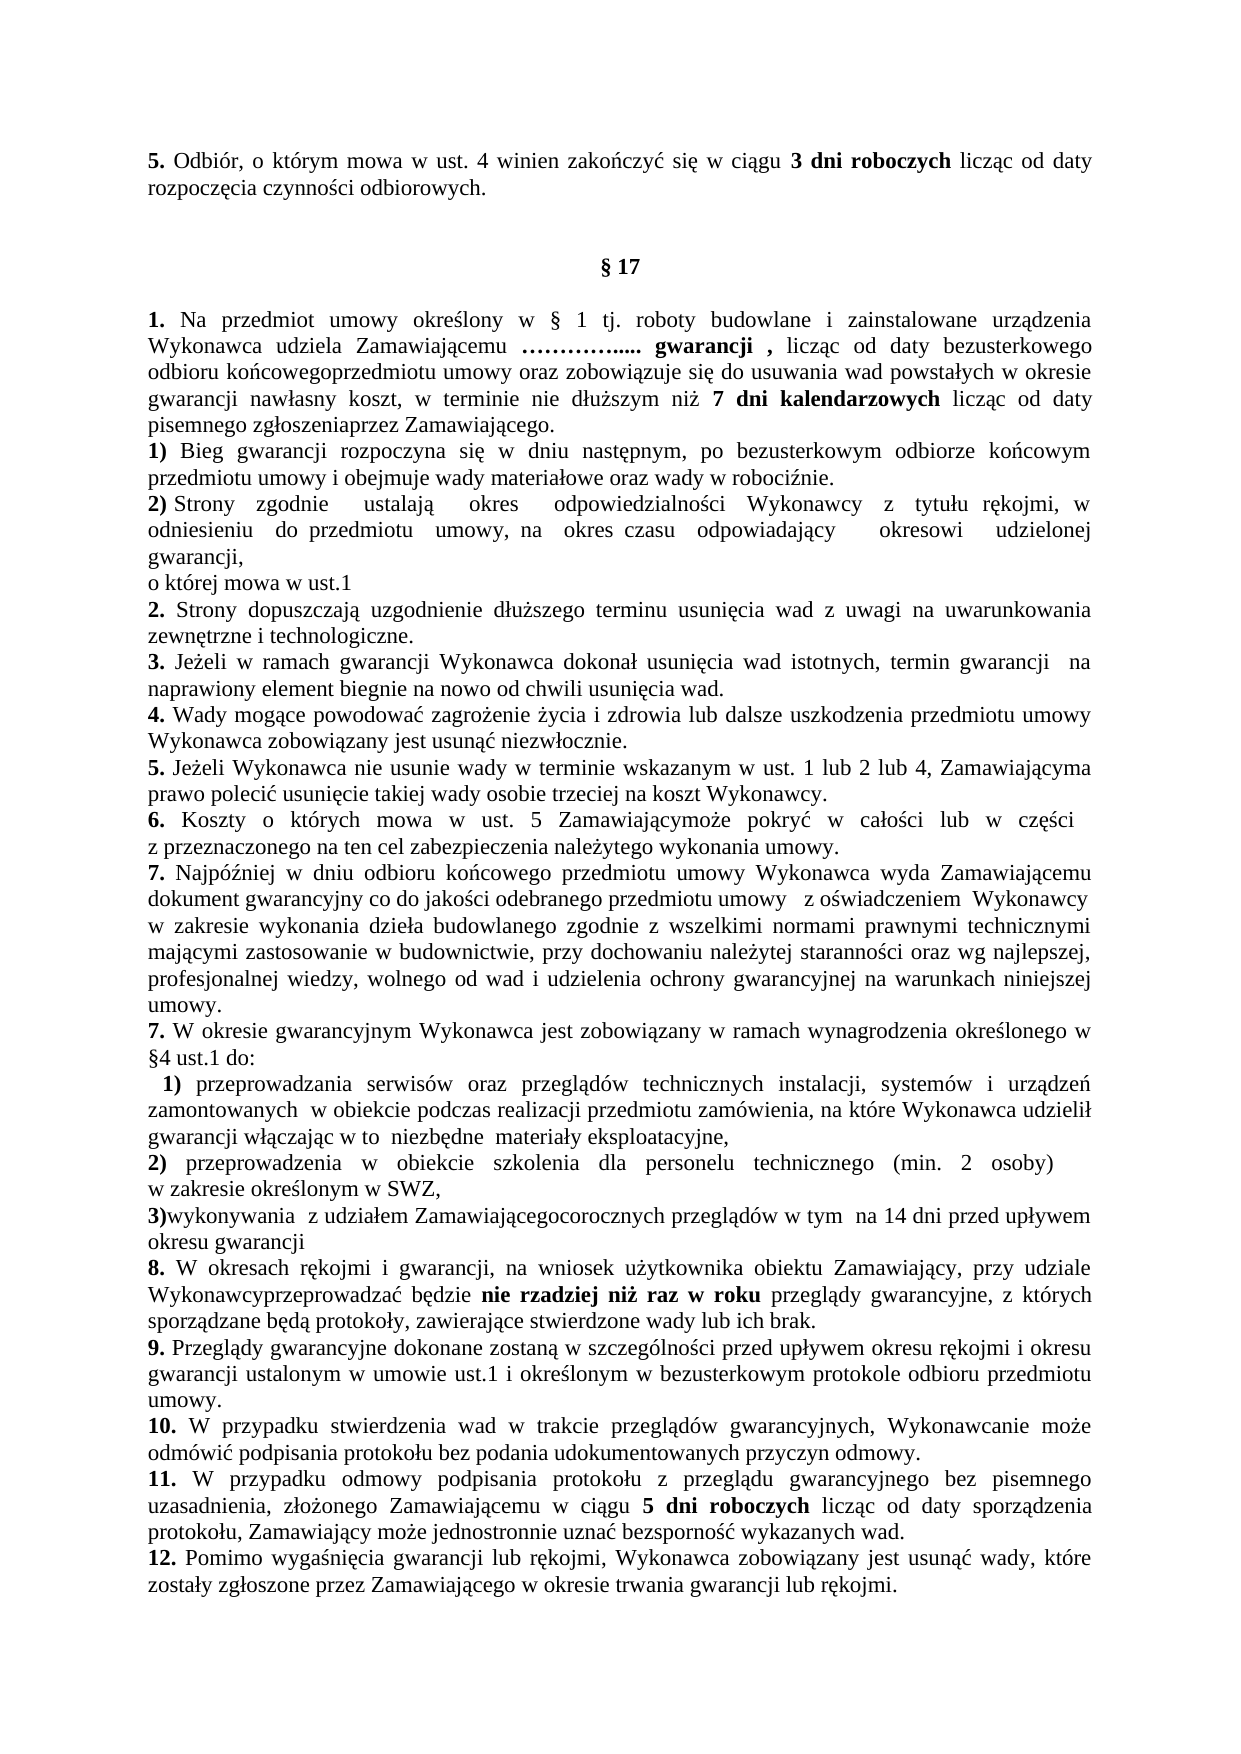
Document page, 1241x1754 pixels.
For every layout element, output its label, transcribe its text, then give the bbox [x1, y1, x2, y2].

text o której mowa w ust.1 [148, 569, 1093, 596]
text w zakresie wykonania dzieła budowlanego zgodnie z wszelkimi normami prawnymi technicznymi mającymi zastosowanie w budownictwie, przy dochowaniu należytej staranności oraz wg najlepszej, profesjonalnej wiedzy, wolnego od wad i udzielenia ochrony gwarancyjnej na warunkach niniejszej umowy. [148, 912, 1093, 1017]
text 1) Bieg gwarancji rozpoczyna się w dniu następnym, po bezusterkowym odbiorze końcowym przedmiotu umowy i obejmuje wady materiałowe oraz wady w robociźnie. [148, 437, 1093, 490]
text 11. W przypadku odmowy podpisania protokołu z przeglądu gwarancyjnego bez pisemnego uzasadnienia, złożonego Zamawiającemu w ciągu 5 dni roboczych licząc od daty sporządzenia protokołu, Zamawiający może jednostronnie uznać bezsporność wykazanych wad. [148, 1465, 1093, 1544]
text 1) przeprowadzania serwisów oraz przeglądów technicznych instalacji, systemów i urządzeń zamontowanych w obiekcie podczas realizacji przedmiotu zamówienia, na które Wykonawca udzielił gwarancji włączając w to niezbędne materiały eksploatacyjne, [148, 1070, 1093, 1149]
text 3. Jeżeli w ramach gwarancji Wykonawca dokonał usunięcia wad istotnych, termin gwarancji na naprawiony element biegnie na nowo od chwili usunięcia wad. [148, 648, 1093, 701]
text 5. Jeżeli Wykonawca nie usunie wady w terminie wskazanym w ust. 1 lub 2 lub 4, Zamawiającyma prawo polecić usunięcie takiej wady osobie trzeciej na koszt Wykonawcy. [148, 754, 1093, 806]
text 7. Najpóźniej w dniu odbioru końcowego przedmiotu umowy Wykonawca wyda Zamawiającemu dokument gwarancyjny co do jakości odebranego przedmiotu umowy z oświadczeniem Wykonawcy [148, 859, 1093, 912]
text 10. W przypadku stwierdzenia wad w trakcie przeglądów gwarancyjnych, Wykonawcanie może odmówić podpisania protokołu bez podania udokumentowanych przyczyn odmowy. [148, 1413, 1093, 1465]
text 6. Koszty o których mowa w ust. 5 Zamawiającymoże pokryć w całości lub w części z przeznaczonego na ten cel zabezpieczenia należytego wykonania umowy. [148, 806, 1093, 859]
text 3)wykonywania z udziałem Zamawiającegocorocznych przeglądów w tym na 14 dni przed upływem okresu gwarancji [148, 1202, 1093, 1254]
text 8. W okresach rękojmi i gwarancji, na wniosek użytkownika obiektu Zamawiający, przy udziale Wykonawcyprzeprowadzać będzie nie rzadziej niż raz w roku przeglądy gwarancyjne, z których sporządzane będą protokoły, zawierające stwierdzone wady lub ich brak. [148, 1254, 1093, 1333]
text 2) przeprowadzenia w obiekcie szkolenia dla personelu technicznego (min. 2 osoby) w zakresie określonym w SWZ, [148, 1149, 1093, 1202]
text 2) Strony zgodnie ustalają okres odpowiedzialności Wykonawcy z tytułu rękojmi, w odniesieniu do przedmiotu umowy, na okres czasu odpowiadający okresowi udzielonej gwarancji, [148, 490, 1093, 569]
text 7. W okresie gwarancyjnym Wykonawca jest zobowiązany w ramach wynagrodzenia określonego w §4 ust.1 do: [148, 1017, 1093, 1070]
text 2. Strony dopuszczają uzgodnienie dłuższego terminu usunięcia wad z uwagi na uwarunkowania zewnętrzne i technologiczne. [148, 596, 1093, 648]
text § 17 [148, 253, 1093, 279]
text 9. Przeglądy gwarancyjne dokonane zostaną w szczególności przed upływem okresu rękojmi i okresu gwarancji ustalonym w umowie ust.1 i określonym w bezusterkowym protokole odbioru przedmiotu umowy. [148, 1333, 1093, 1413]
text 12. Pomimo wygaśnięcia gwarancji lub rękojmi, Wykonawca zobowiązany jest usunąć wady, które zostały zgłoszone przez Zamawiającego w okresie trwania gwarancji lub rękojmi. [148, 1544, 1093, 1597]
text 1. Na przedmiot umowy określony w § 1 tj. roboty budowlane i zainstalowane urządzenia Wykonawca udziela Zamawiającemu …………..... gwarancji , licząc od daty bezusterkowego odbioru końcowegoprzedmiotu umowy oraz zobowiązuje się do usuwania wad powstałych w okresie gwarancji nawłasny koszt, w terminie nie dłuższym niż 7 dni kalendarzowych licząc od daty pisemnego zgłoszeniaprzez Zamawiającego. [148, 306, 1093, 437]
text 4. Wady mogące powodować zagrożenie życia i zdrowia lub dalsze uszkodzenia przedmiotu umowy Wykonawca zobowiązany jest usunąć niezwłocznie. [148, 701, 1093, 754]
text 5. Odbiór, o którym mowa w ust. 4 winien zakończyć się w ciągu 3 dni roboczych licząc od daty rozpoczęcia czynności odbiorowych. [148, 148, 1093, 200]
